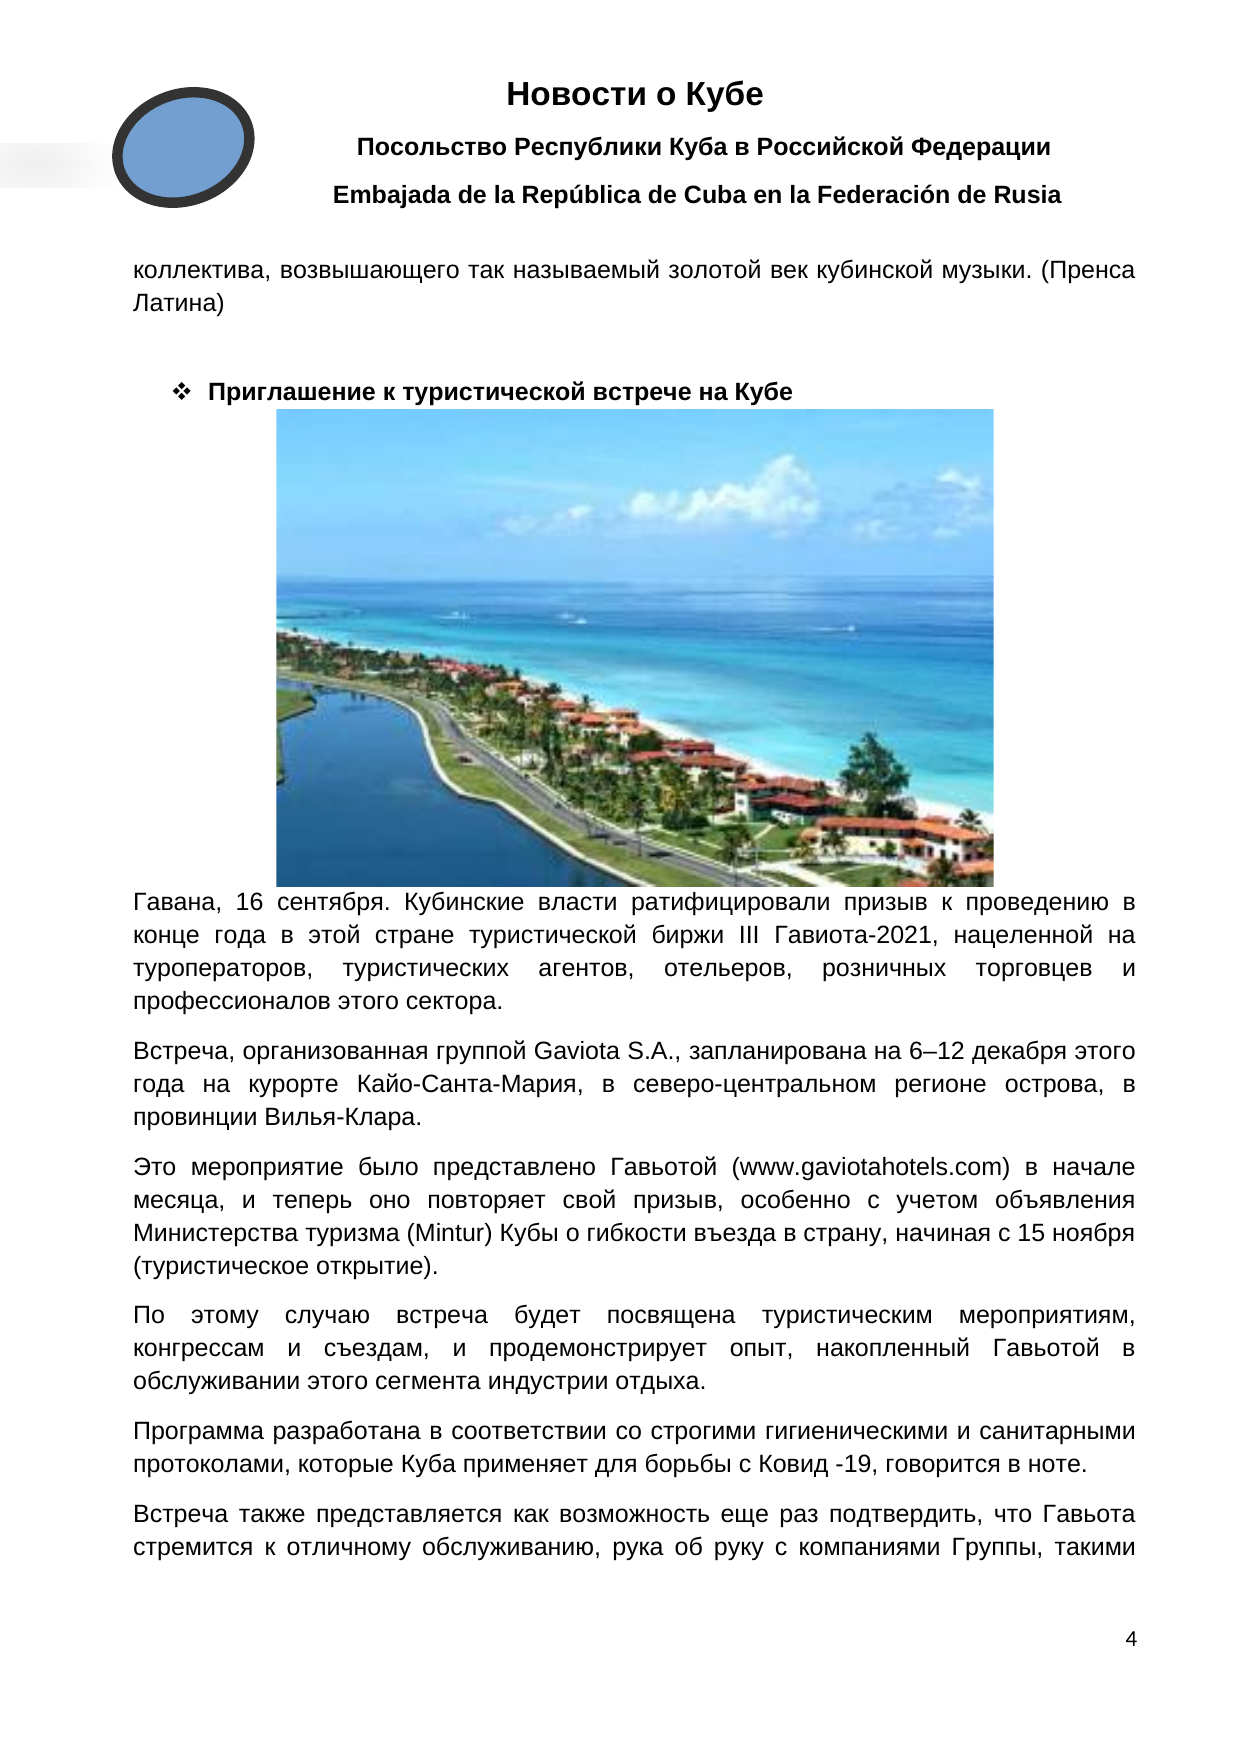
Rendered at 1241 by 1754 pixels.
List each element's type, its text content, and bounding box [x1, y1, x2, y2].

text Гавана, 16 сентября. Кубинские власти ратифицировали призыв к проведению в конце года в этой стране туристической биржи III Гавиота-2021, нацеленной на туроператоров, туристических агентов, отельеров, розничных торговцев и профессионалов этого сектора. [133, 887, 1137, 1015]
text Встреча, организованная группой Gaviota S.A., запланирована на 6–12 декабря этого года на курорте Кайо-Санта-Мария, в северо-центральном регионе острова, в провинции Вилья-Клара. [133, 1036, 1137, 1131]
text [133, 1499, 1137, 1561]
picture [276, 409, 994, 887]
subtitle Приглашение к туристической встрече на Кубе [170, 377, 1137, 406]
text Это мероприятие было представлено Гавьотой (www.gaviotahotels.com) в начале месяца, и теперь оно повторяет свой призыв, особенно с учетом объявления Министерства туризма (Mintur) Кубы о гибкости въезда в страну, начиная с 15 ноября (туристическое открытие). [133, 1152, 1137, 1279]
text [133, 255, 1137, 317]
text Программа разработана в соответствии со строгими гигиеническими и санитарными протоколами, которые Куба применяет для борьбы с Ковид -19, говорится в ноте. [133, 1416, 1137, 1478]
text По этому случаю встреча будет посвящена туристическим мероприятиям, конгрессам и съездам, и продемонстрирует опыт, накопленный Гавьотой в обслуживании этого сегмента индустрии отдыха. [133, 1300, 1137, 1395]
